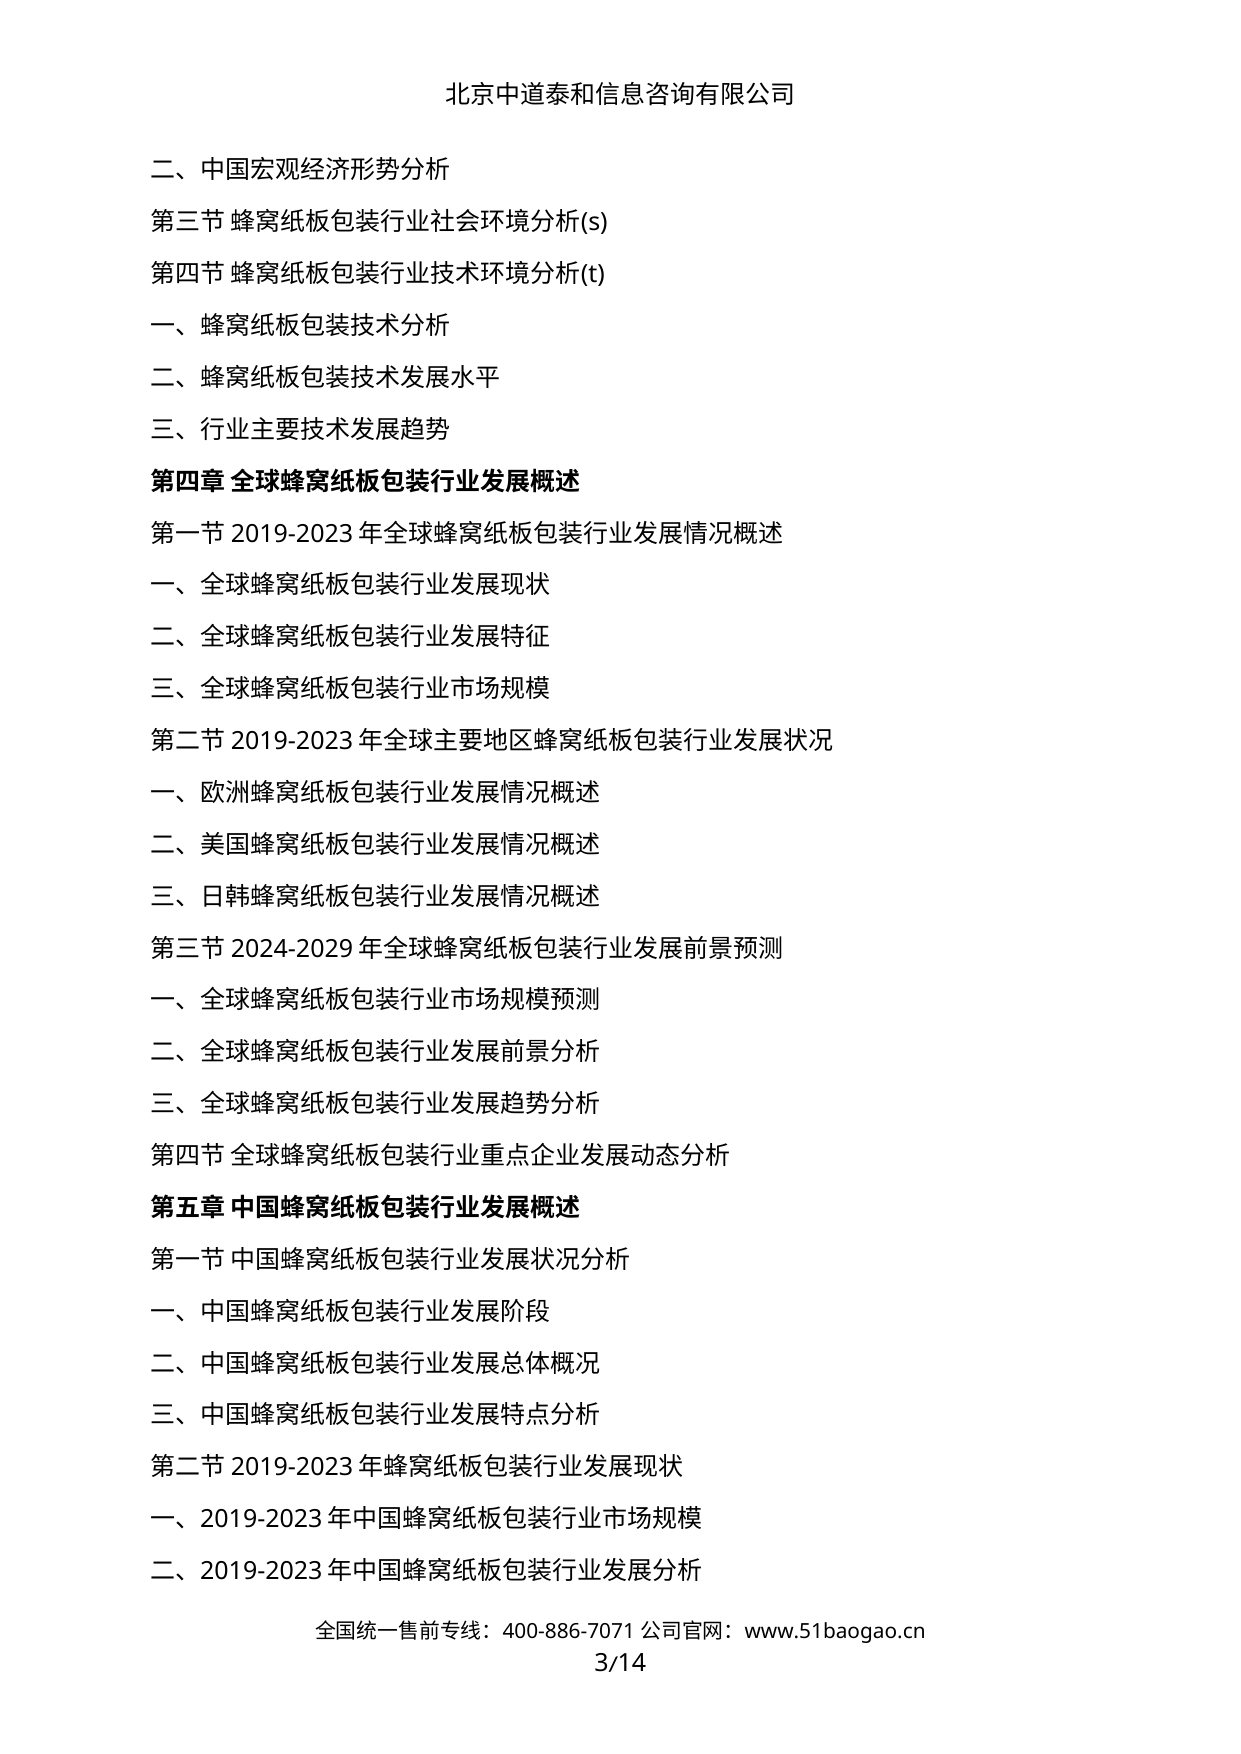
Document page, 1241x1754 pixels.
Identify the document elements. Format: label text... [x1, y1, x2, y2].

text 第二节 2019-2023年蜂窝纸板包装行业发展现状 [150, 1447, 1090, 1483]
text 三、中国蜂窝纸板包装行业发展特点分析 [150, 1395, 1090, 1431]
text 第一节 中国蜂窝纸板包装行业发展状况分析 [150, 1239, 1090, 1276]
text 一、2019-2023年中国蜂窝纸板包装行业市场规模 [150, 1499, 1090, 1535]
text 二、中国宏观经济形势分析 [150, 150, 1090, 186]
text 二、中国蜂窝纸板包装行业发展总体概况 [150, 1343, 1090, 1379]
text 二、蜂窝纸板包装技术发展水平 [150, 357, 1090, 394]
text 二、全球蜂窝纸板包装行业发展特征 [150, 617, 1090, 653]
text 二、美国蜂窝纸板包装行业发展情况概述 [150, 824, 1090, 861]
text 一、欧洲蜂窝纸板包装行业发展情况概述 [150, 772, 1090, 809]
text 二、全球蜂窝纸板包装行业发展前景分析 [150, 1032, 1090, 1068]
text 一、全球蜂窝纸板包装行业发展现状 [150, 565, 1090, 601]
text 二、2019-2023年中国蜂窝纸板包装行业发展分析 [150, 1551, 1090, 1587]
text 第五章 中国蜂窝纸板包装行业发展概述 [150, 1187, 1090, 1224]
text 第二节 2019-2023年全球主要地区蜂窝纸板包装行业发展状况 [150, 721, 1090, 757]
text 第四节 全球蜂窝纸板包装行业重点企业发展动态分析 [150, 1136, 1090, 1172]
text 一、蜂窝纸板包装技术分析 [150, 306, 1090, 342]
text 三、日韩蜂窝纸板包装行业发展情况概述 [150, 876, 1090, 912]
text 三、全球蜂窝纸板包装行业市场规模 [150, 669, 1090, 705]
text 三、全球蜂窝纸板包装行业发展趋势分析 [150, 1084, 1090, 1120]
text 一、中国蜂窝纸板包装行业发展阶段 [150, 1291, 1090, 1327]
text 第三节 2024-2029年全球蜂窝纸板包装行业发展前景预测 [150, 928, 1090, 964]
text 三、行业主要技术发展趋势 [150, 409, 1090, 446]
text 第四章 全球蜂窝纸板包装行业发展概述 [150, 461, 1090, 497]
text 第三节 蜂窝纸板包装行业社会环境分析(s) [150, 202, 1090, 238]
text 第四节 蜂窝纸板包装行业技术环境分析(t) [150, 254, 1090, 290]
text 一、全球蜂窝纸板包装行业市场规模预测 [150, 980, 1090, 1016]
text 第一节 2019-2023年全球蜂窝纸板包装行业发展情况概述 [150, 513, 1090, 549]
